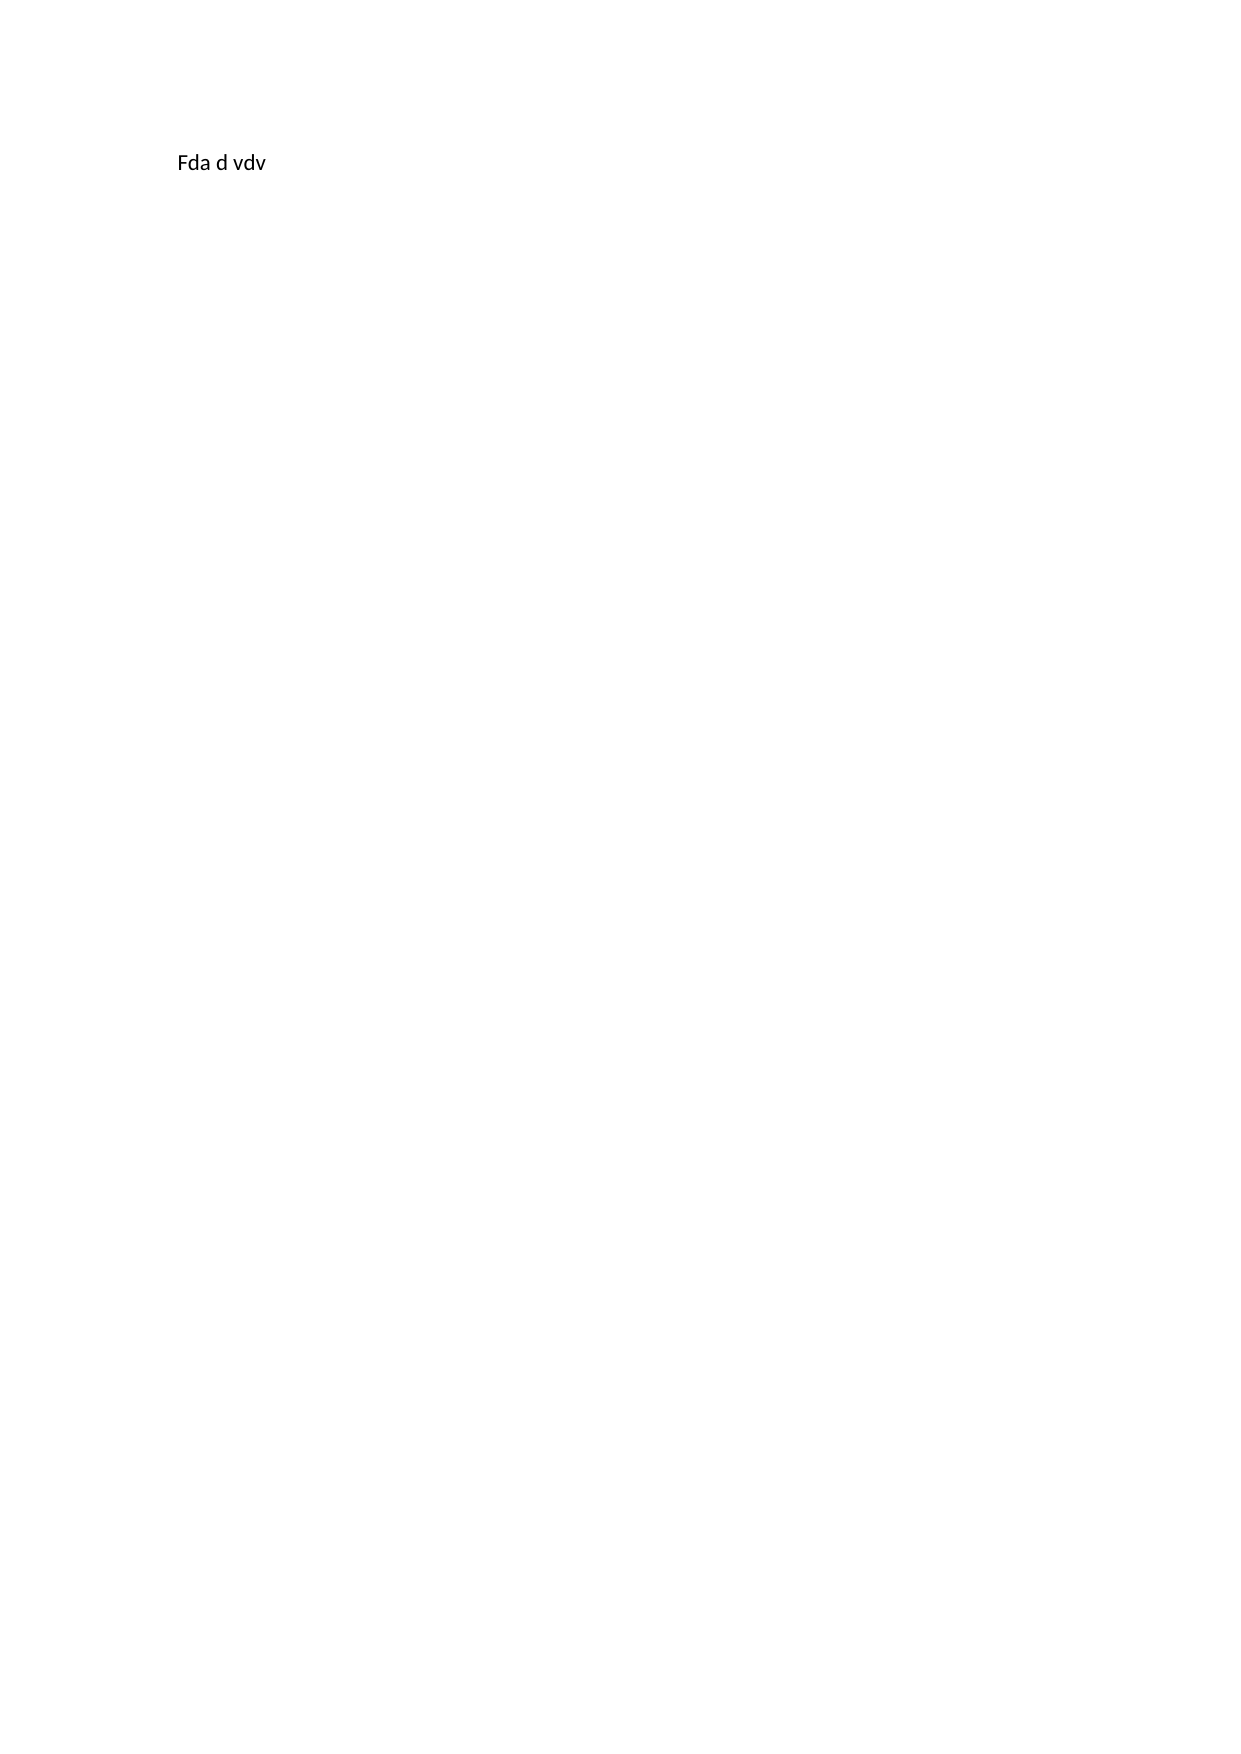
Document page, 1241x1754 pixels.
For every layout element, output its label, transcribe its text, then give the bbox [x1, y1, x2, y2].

text Fda d vdv [177, 148, 1063, 176]
